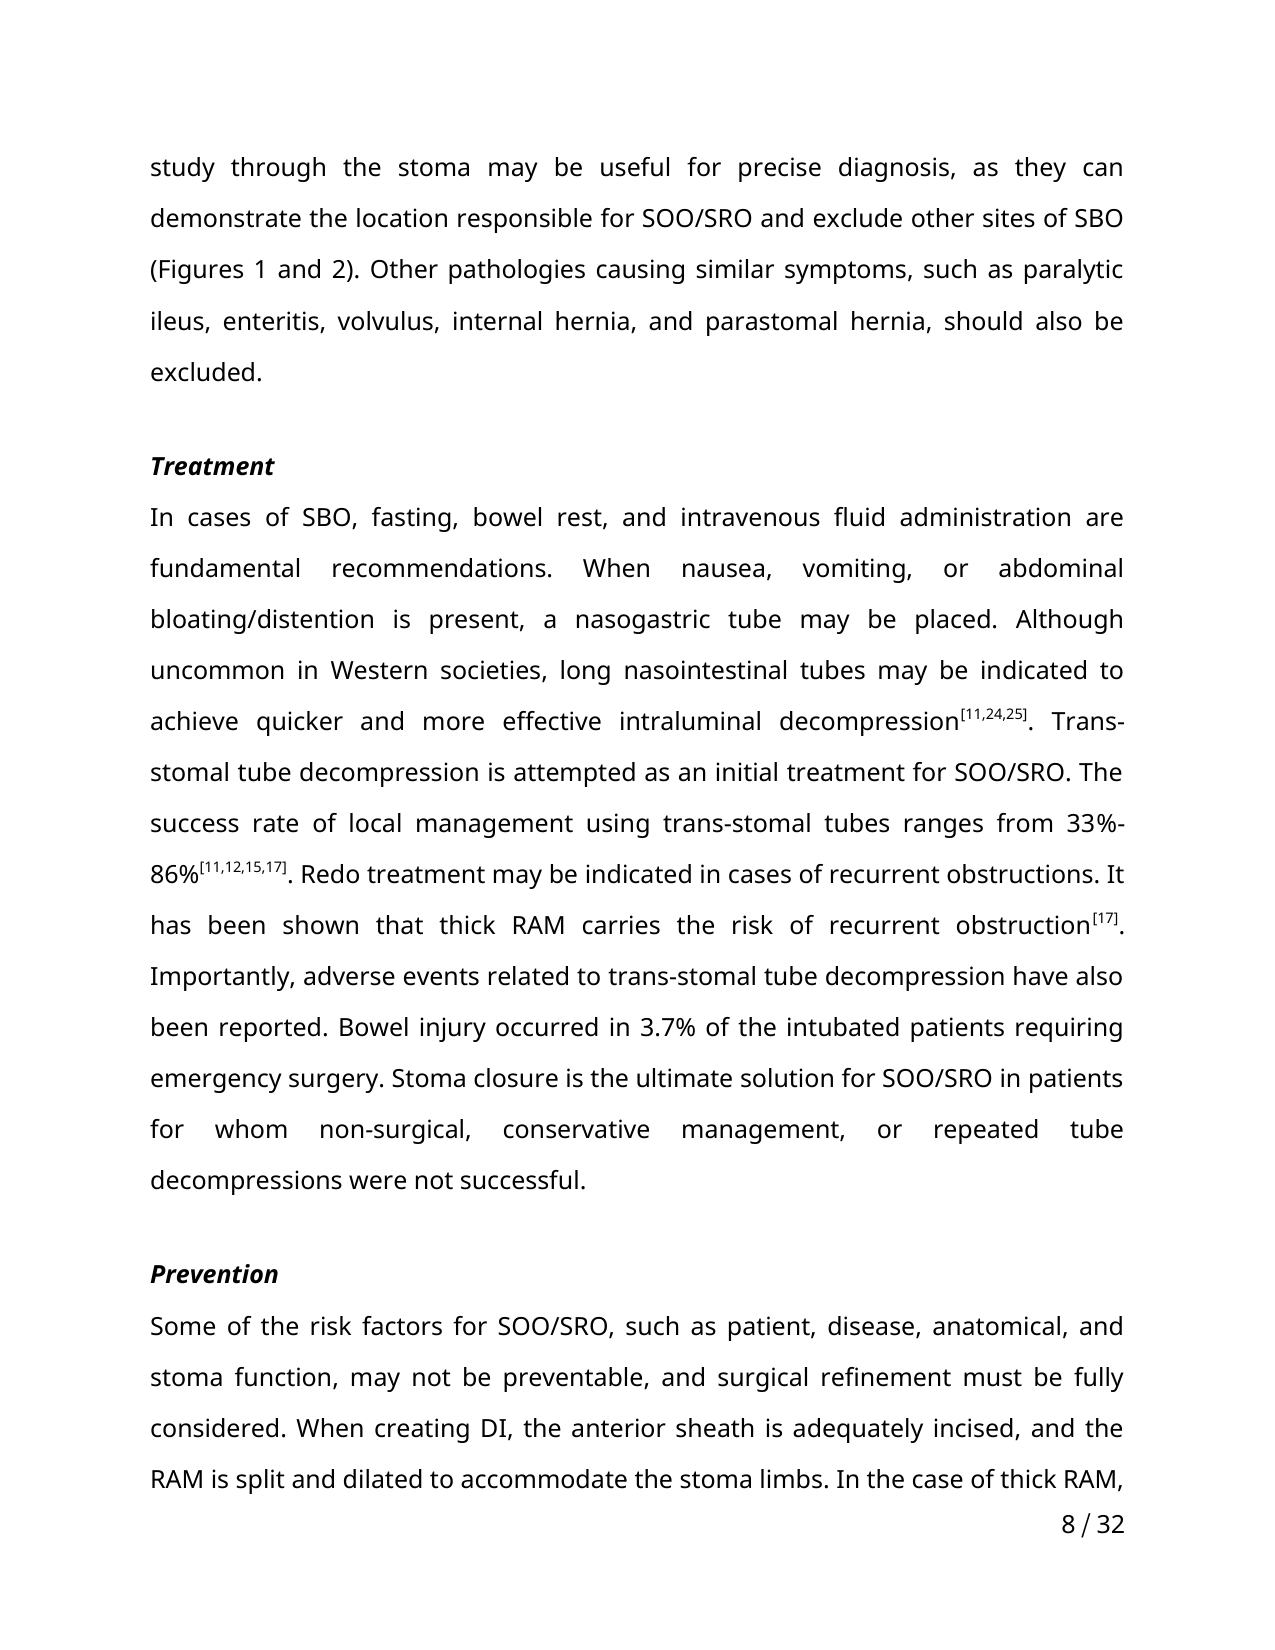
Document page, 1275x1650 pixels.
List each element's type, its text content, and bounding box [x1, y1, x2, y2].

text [150, 150, 1125, 388]
text Prevention [150, 1257, 1125, 1291]
text In cases of SBO, fasting, bowel rest, and intravenous fluid administration are fundamental recommendations. When nausea, vomiting, or abdominal bloating/distention is present, a nasogastric tube may be placed. Although uncommon in Western societies, long nasointestinal tubes may be indicated to achieve quicker and more effective intraluminal decompression[11,24,25]. Trans-stomal tube decompression is attempted as an initial treatment for SOO/SRO. The success rate of local management using trans-stomal tubes ranges from 33%-86%[11,12,15,17]. Redo treatment may be indicated in cases of recurrent obstructions. It has been shown that thick RAM carries the risk of recurrent obstruction[17]. Importantly, adverse events related to trans-stomal tube decompression have also been reported. Bowel injury occurred in 3.7% of the intubated patients requiring emergency surgery. Stoma closure is the ultimate solution for SOO/SRO in patients for whom non-surgical, conservative management, or repeated tube decompressions were not successful. [150, 499, 1125, 1197]
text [150, 1308, 1125, 1495]
text Treatment [150, 448, 1125, 482]
